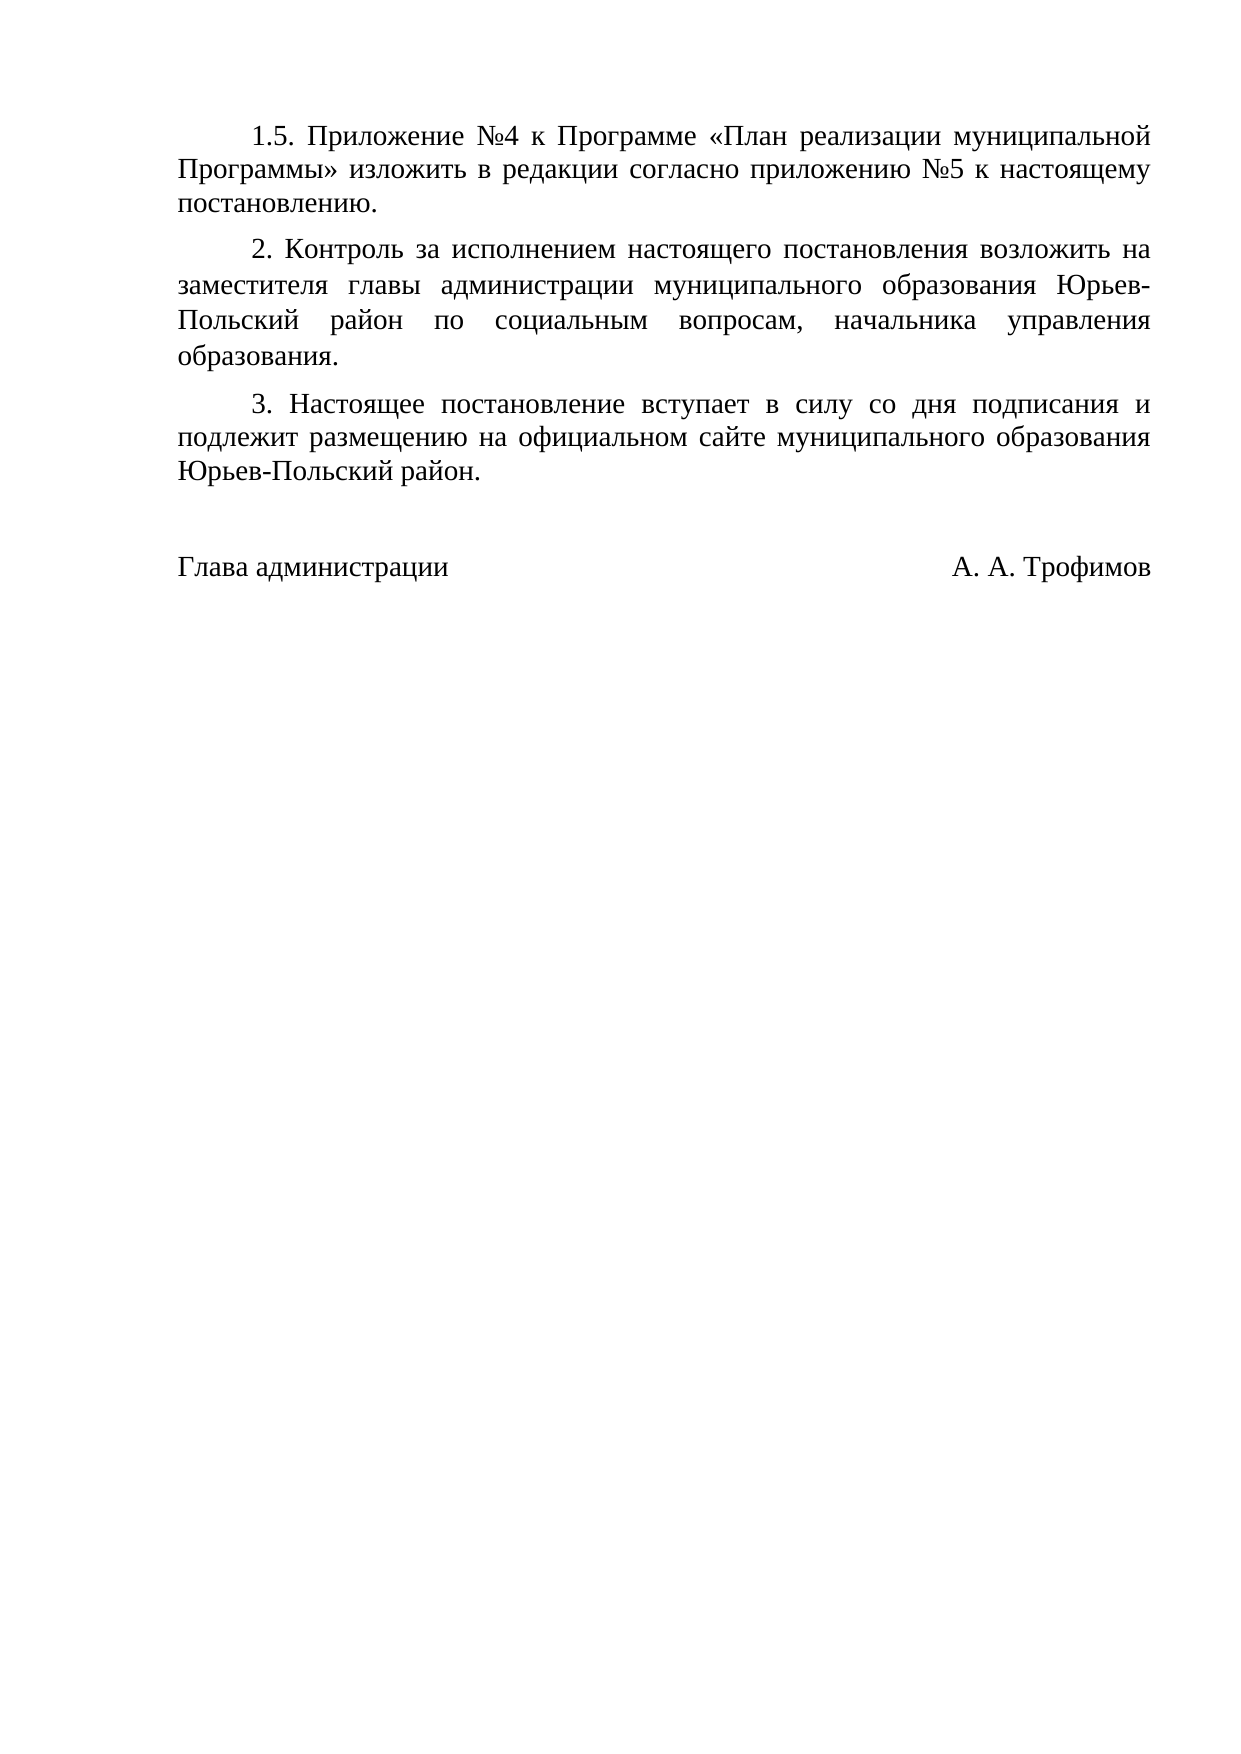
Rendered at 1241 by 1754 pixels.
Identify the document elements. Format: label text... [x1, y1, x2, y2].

text 2. Контроль за исполнением настоящего постановления возложить на заместителя главы администрации муниципального образования Юрьев-Польский район по социальным вопросам, начальника управления образования. [177, 231, 1152, 371]
text 1.5. Приложение №4 к Программе «План реализации муниципальной Программы» изложить в редакции согласно приложению №5 к настоящему постановлению. [177, 118, 1152, 219]
text Глава администрации А. А. Трофимов [177, 549, 1152, 582]
text 3. Настоящее постановление вступает в силу со дня подписания и подлежит размещению на официальном сайте муниципального образования Юрьев-Польский район. [177, 386, 1152, 486]
